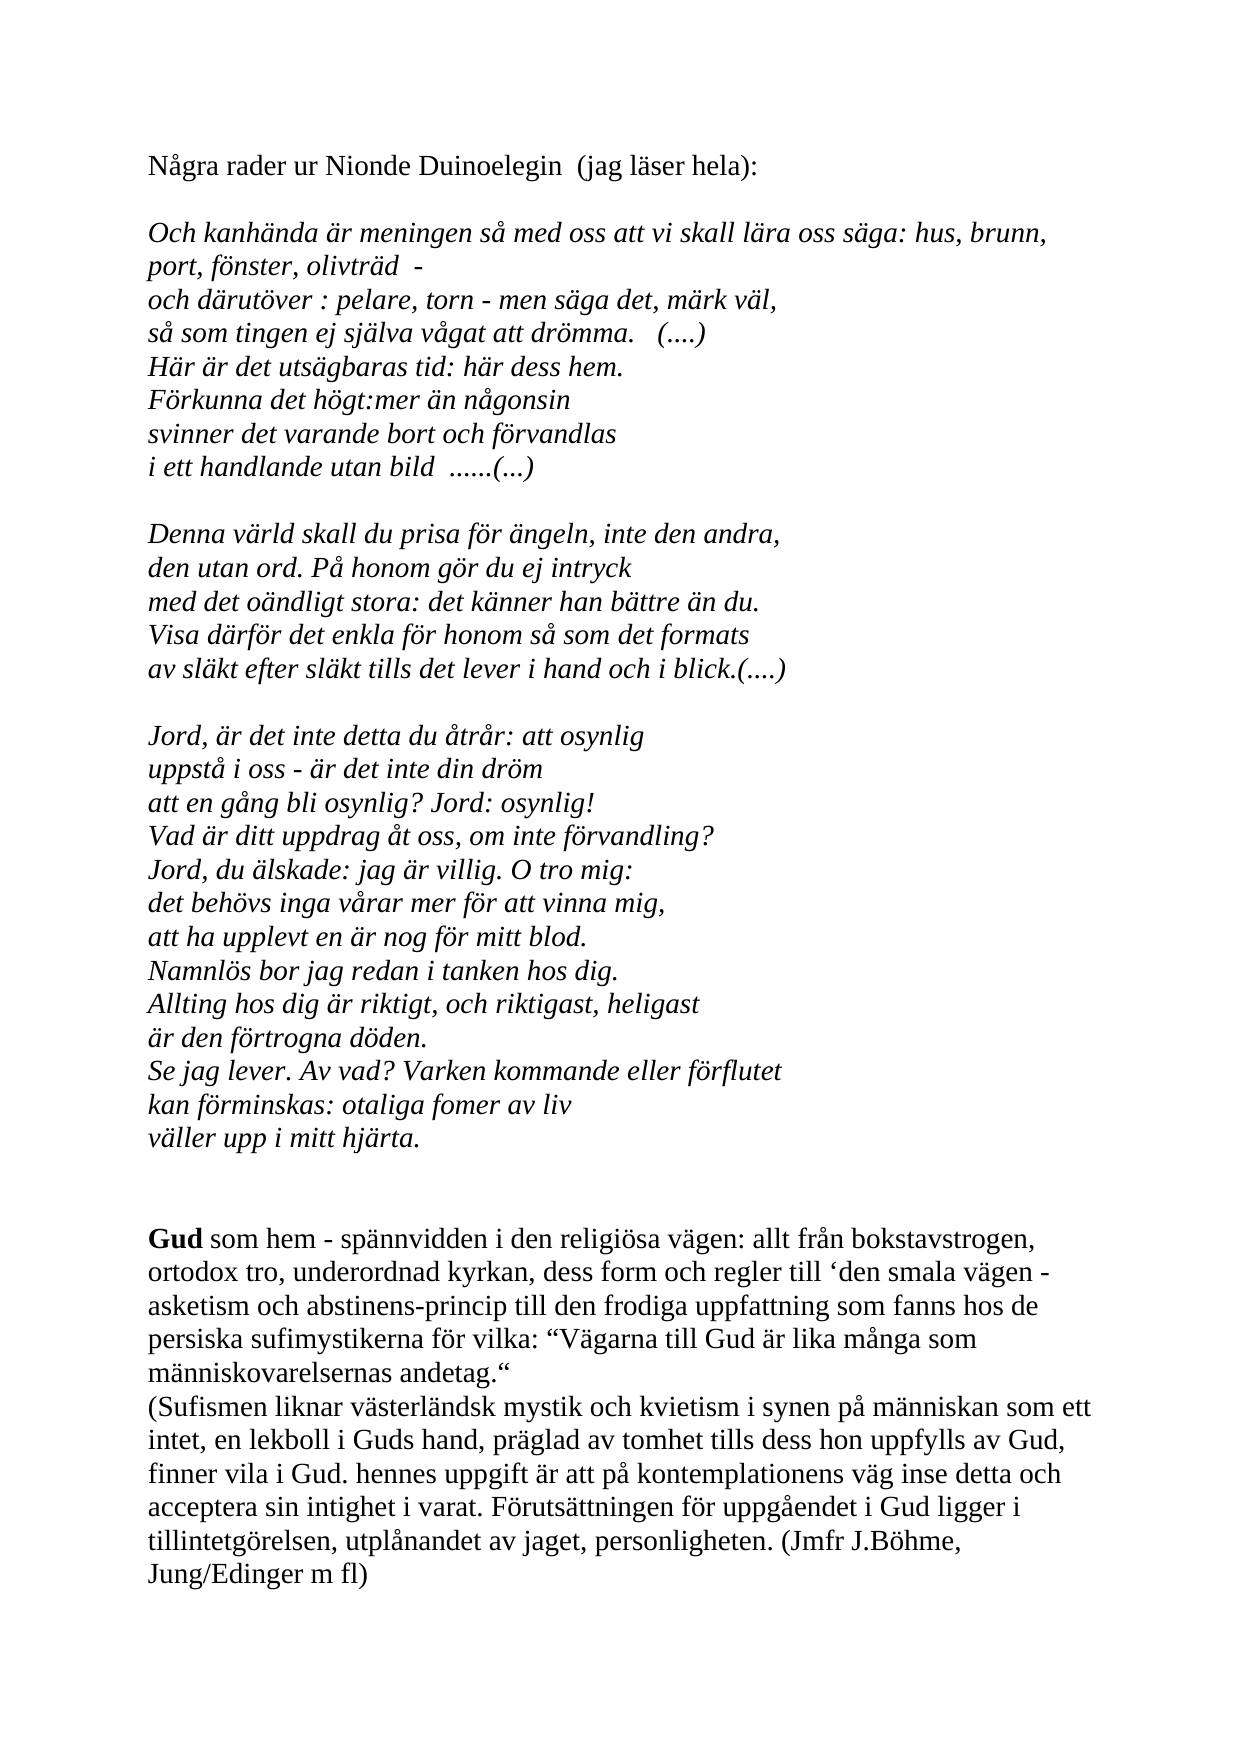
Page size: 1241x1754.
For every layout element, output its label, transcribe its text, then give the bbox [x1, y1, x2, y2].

text kan förminskas: otaliga fomer av liv [148, 1087, 1093, 1120]
text Gud som hem - spännvidden i den religiösa vägen: allt från bokstavstrogen, ortodox tro, underordnad kyrkan, dess form och regler till ‘den smala vägen - asketism och abstinens-princip till den frodiga uppfattning som fanns hos de persiska sufimystikerna för vilka: “Vägarna till Gud är lika många som människovarelsernas andetag.“ [148, 1221, 1093, 1389]
text Och kanhända är meningen så med oss att vi skall lära oss säga: hus, brunn, port, fönster, olivträd - [148, 215, 1093, 282]
text svinner det varande bort och förvandlas [148, 416, 1093, 449]
text väller upp i mitt hjärta. [148, 1120, 1093, 1154]
text Namnlös bor jag redan i tanken hos dig. [148, 953, 1093, 986]
text och därutöver : pelare, torn - men säga det, märk väl, [148, 282, 1093, 315]
text så som tingen ej själva vågat att drömma. (....) Här är det utsägbaras tid: här dess hem. [148, 315, 1093, 382]
text Några rader ur Nionde Duinoelegin (jag läser hela): [148, 148, 1093, 181]
text i ett handlande utan bild ......(...) [148, 449, 1093, 483]
text är den förtrogna döden. [148, 1020, 1093, 1053]
text Jord, du älskade: jag är villig. O tro mig: det behövs inga vårar mer för att vinna mig, [148, 852, 1093, 919]
text Denna värld skall du prisa för ängeln, inte den andra, [148, 483, 1093, 550]
text (Sufismen liknar västerländsk mystik och kvietism i synen på människan som ett intet, en lekboll i Guds hand, präglad av tomhet tills dess hon uppfylls av Gud, finner vila i Gud. hennes uppgift är att på kontemplationens väg inse detta och acceptera sin intighet i varat. Förutsättningen för uppgåendet i Gud ligger i tillintetgörelsen, utplånandet av jaget, personligheten. (Jmfr J.Böhme, Jung/Edinger m fl) [148, 1389, 1093, 1590]
text med det oändligt stora: det känner han bättre än du. [148, 584, 1093, 617]
text Allting hos dig är riktigt, och riktigast, heligast [148, 986, 1093, 1020]
text uppstå i oss - är det inte din dröm [148, 751, 1093, 785]
text att ha upplevt en är nog för mitt blod. [148, 919, 1093, 953]
text Vad är ditt uppdrag åt oss, om inte förvandling? [148, 818, 1093, 852]
text av släkt efter släkt tills det lever i hand och i blick.(....) [148, 651, 1093, 684]
text Förkunna det högt:mer än någonsin [148, 382, 1093, 416]
text Visa därför det enkla för honom så som det formats [148, 617, 1093, 651]
text Jord, är det inte detta du åtrår: att osynlig [148, 718, 1093, 751]
text att en gång bli osynlig? Jord: osynlig! [148, 785, 1093, 818]
text den utan ord. På honom gör du ej intryck [148, 550, 1093, 584]
text Se jag lever. Av vad? Varken kommande eller förflutet [148, 1053, 1093, 1087]
